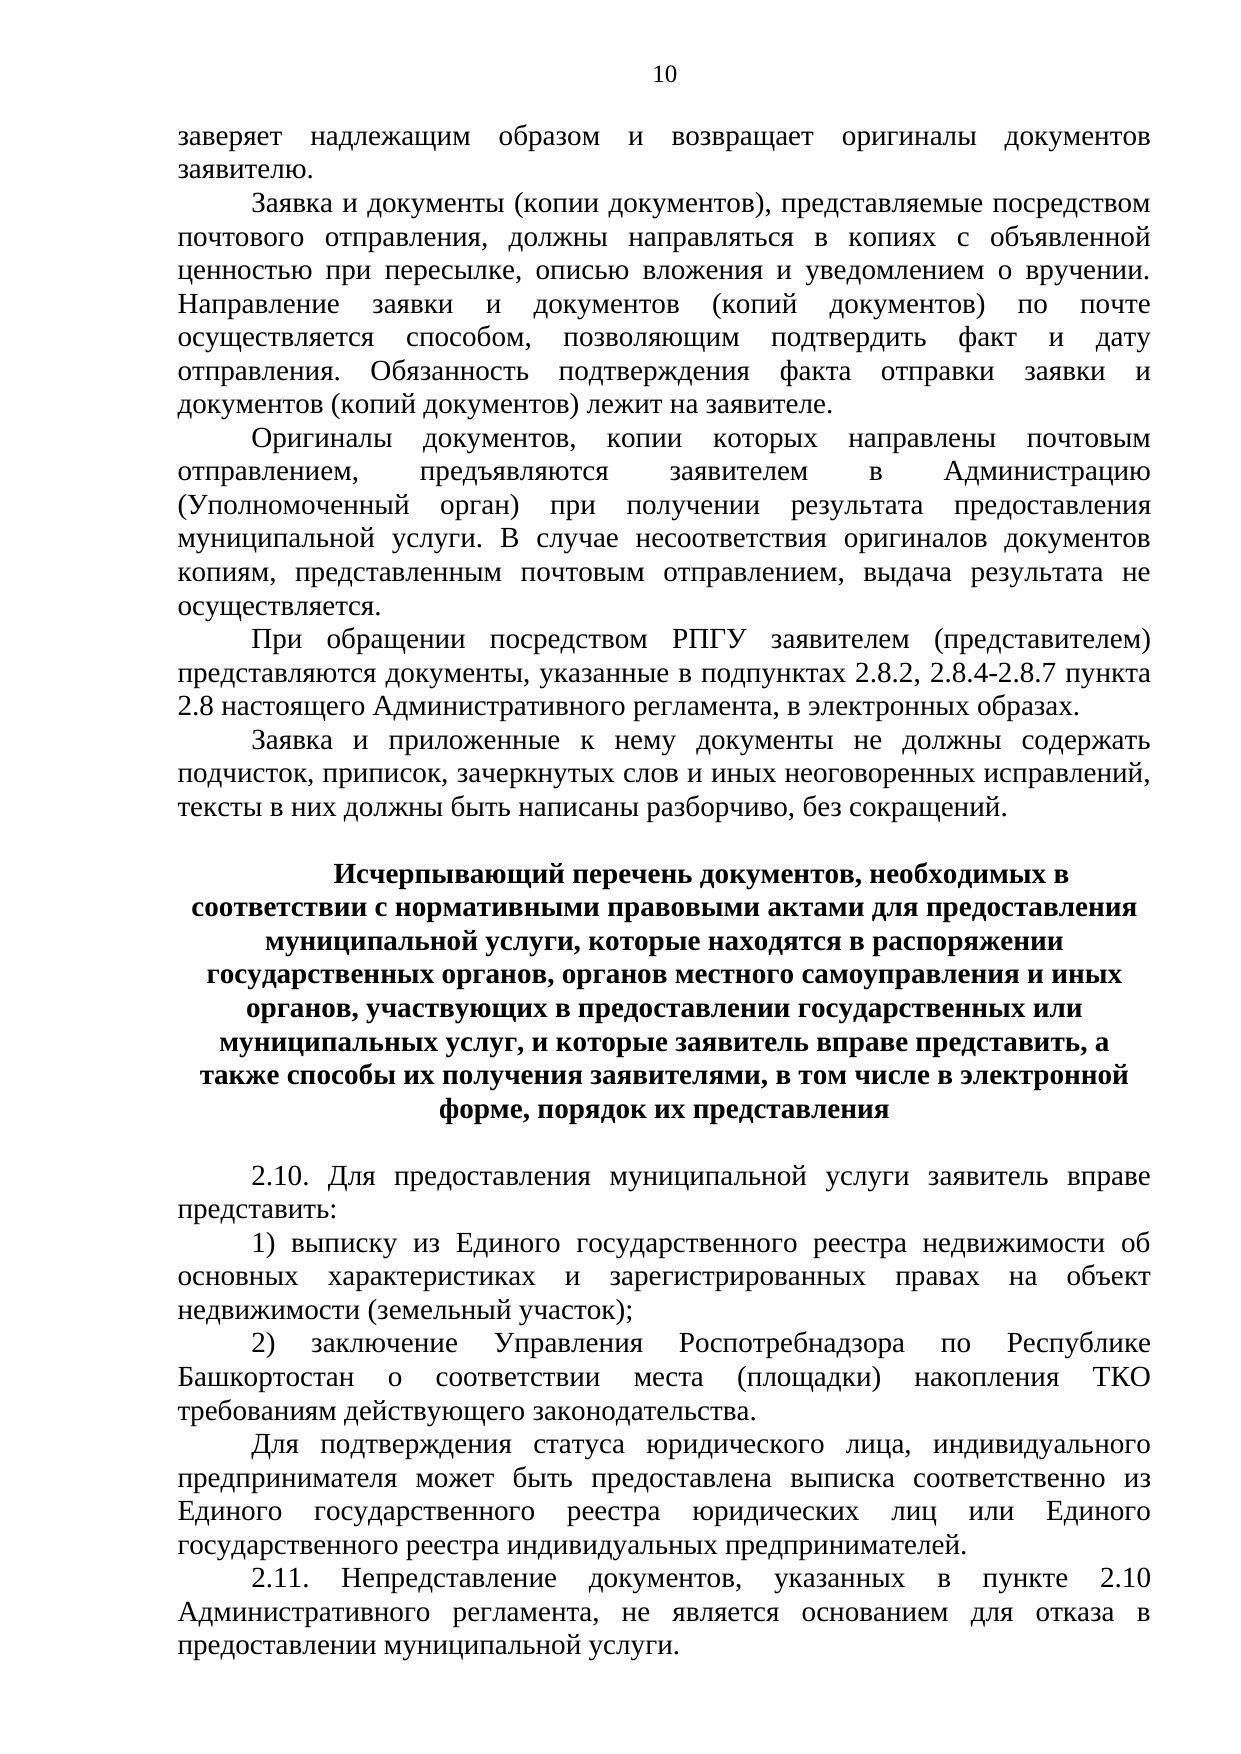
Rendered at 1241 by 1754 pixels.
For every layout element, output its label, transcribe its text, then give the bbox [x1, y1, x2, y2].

text 1) выписку из Единого государственного реестра недвижимости об основных характеристиках и зарегистрированных правах на объект недвижимости (земельный участок); [177, 1225, 1152, 1326]
text 2.10. Для предоставления муниципальной услуги заявитель вправе представить: [177, 1158, 1152, 1225]
text Заявка и документы (копии документов), представляемые посредством почтового отправления, должны направляться в копиях с объявленной ценностью при пересылке, описью вложения и уведомлением о вручении. Направление заявки и документов (копий документов) по почте осуществляется способом, позволяющим подтвердить факт и дату отправления. Обязанность подтверждения факта отправки заявки и документов (копий документов) лежит на заявителе. [177, 185, 1152, 420]
text Исчерпывающий перечень документов, необходимых в соответствии с нормативными правовыми актами для предоставления муниципальной услуги, которые находятся в распоряжении государственных органов, органов местного самоуправления и иных органов, участвующих в предоставлении государственных или муниципальных услуг, и которые заявитель вправе представить, а также способы их получения заявителями, в том числе в электронной форме, порядок их представления [177, 856, 1152, 1124]
text Оригиналы документов, копии которых направлены почтовым отправлением, предъявляются заявителем в Администрацию (Уполномоченный орган) при получении результата предоставления муниципальной услуги. В случае несоответствия оригиналов документов копиям, представленным почтовым отправлением, выдача результата не осуществляется. [177, 420, 1152, 621]
text При обращении посредством РПГУ заявителем (представителем) представляются документы, указанные в подпунктах 2.8.2, 2.8.4-2.8.7 пункта 2.8 настоящего Административного регламента, в электронных образах. [177, 621, 1152, 722]
text 2.11. Непредставление документов, указанных в пункте 2.10 Административного регламента, не является основанием для отказа в предоставлении муниципальной услуги. [177, 1560, 1152, 1661]
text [177, 118, 1152, 185]
text Заявка и приложенные к нему документы не должны содержать подчисток, приписок, зачеркнутых слов и иных неоговоренных исправлений, тексты в них должны быть написаны разборчиво, без сокращений. [177, 722, 1152, 822]
text 2) заключение Управления Роспотребнадзора по Республике Башкортостан о соответствии места (площадки) накопления ТКО требованиям действующего законодательства. [177, 1326, 1152, 1426]
text Для подтверждения статуса юридического лица, индивидуального предпринимателя может быть предоставлена выписка соответственно из Единого государственного реестра юридических лиц или Единого государственного реестра индивидуальных предпринимателей. [177, 1426, 1152, 1560]
